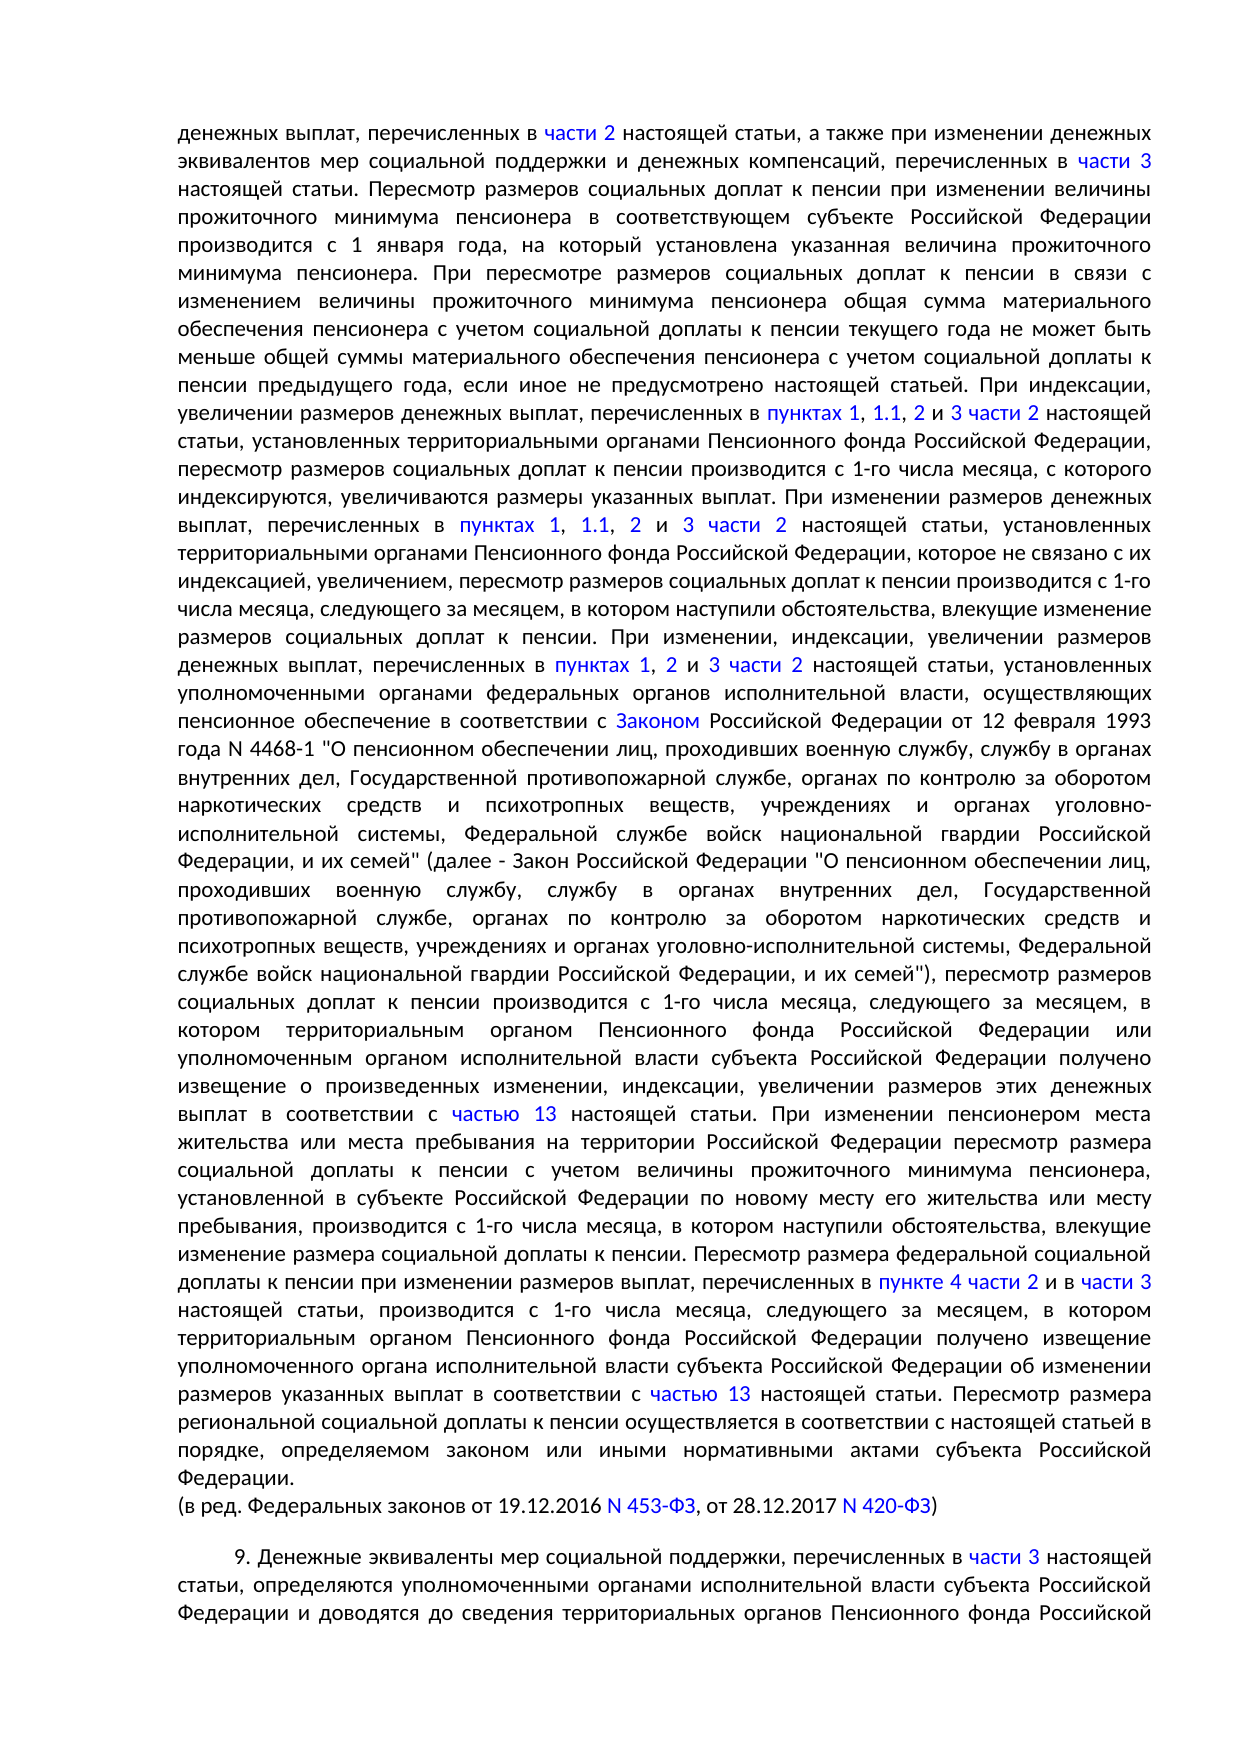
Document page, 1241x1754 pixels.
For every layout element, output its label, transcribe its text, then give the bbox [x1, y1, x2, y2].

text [177, 118, 1152, 1491]
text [177, 1542, 1152, 1626]
text (в ред. Федеральных законов от 19.12.2016 N 453-ФЗ, от 28.12.2017 N 420-ФЗ) [177, 1491, 1152, 1519]
